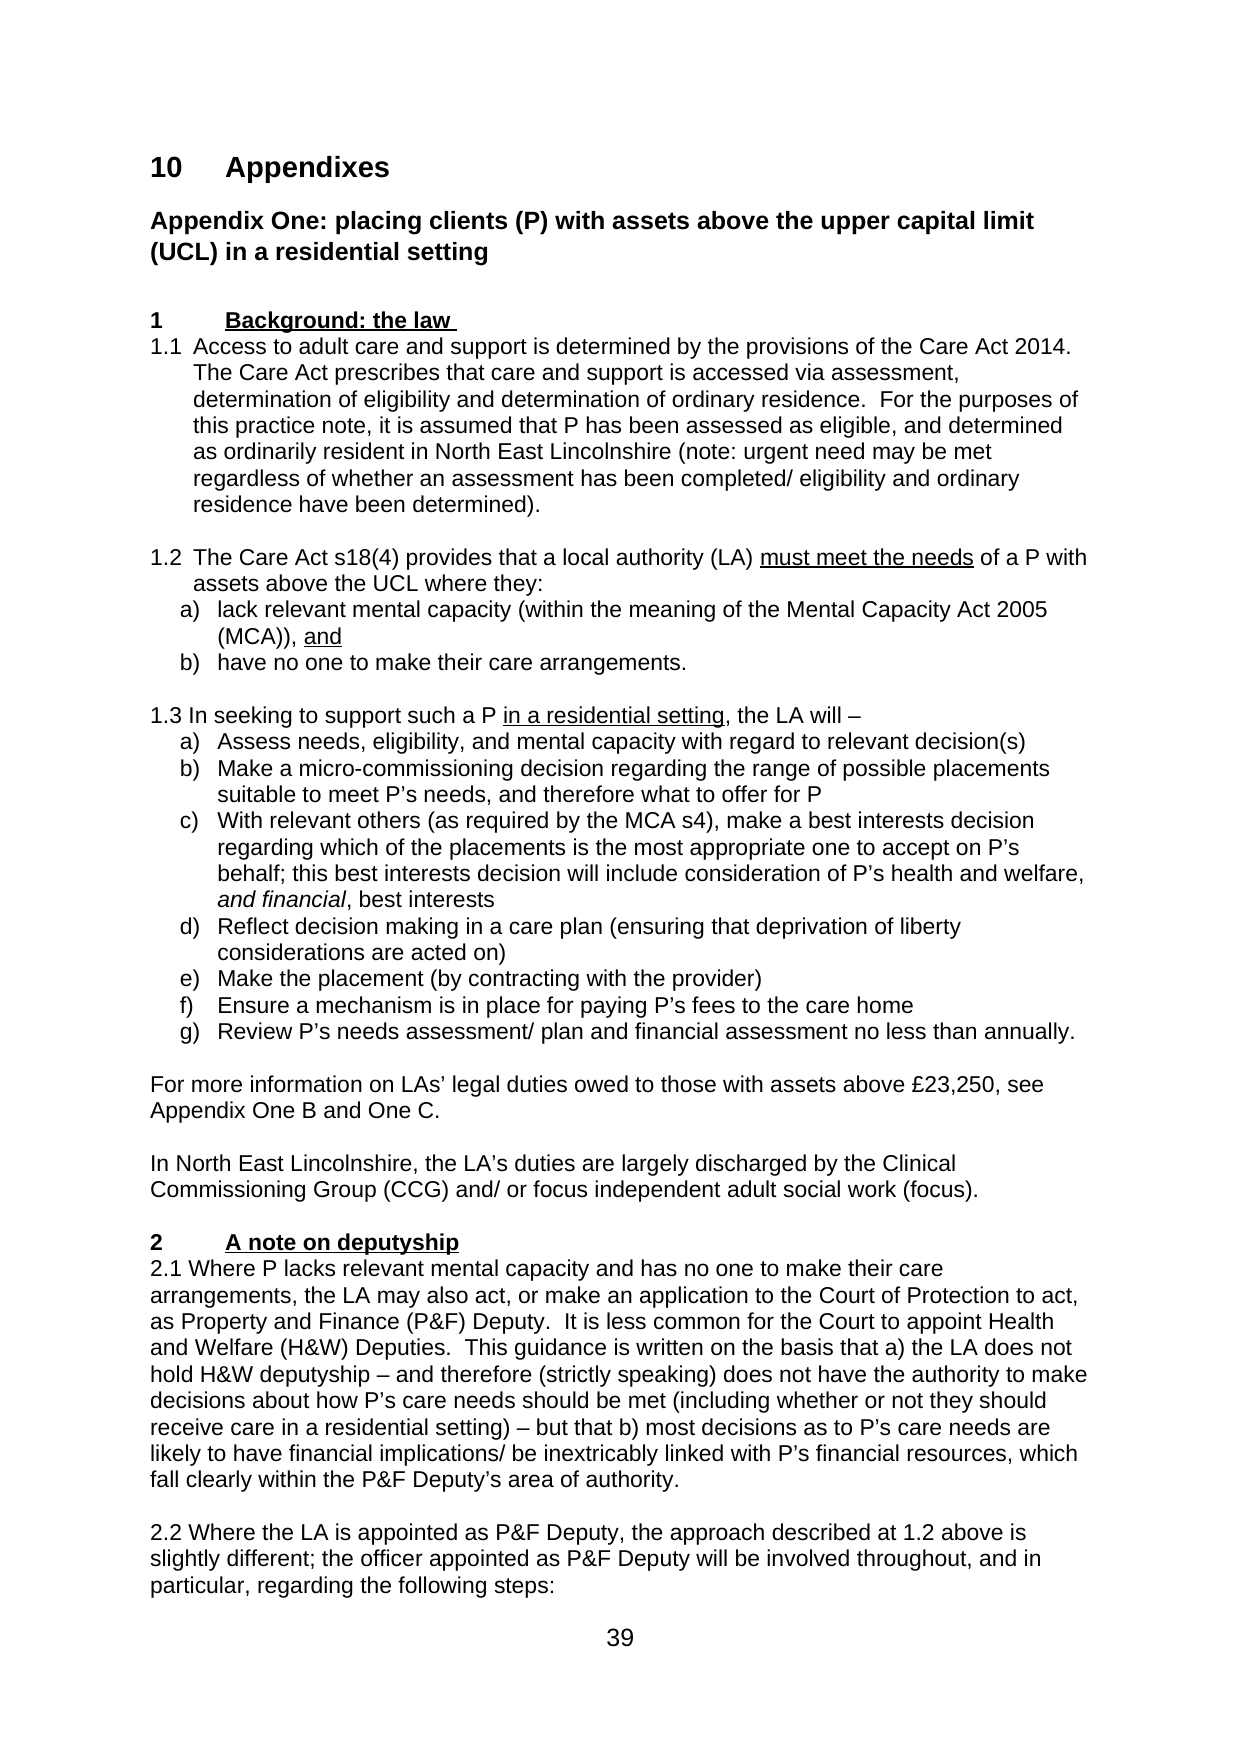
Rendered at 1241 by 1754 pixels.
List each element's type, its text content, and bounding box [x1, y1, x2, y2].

text 1.3 In seeking to support such a P in a residential setting, the LA will – [150, 702, 1090, 728]
text 2.1 Where P lacks relevant mental capacity and has no one to make their care arrangements, the LA may also act, or make an application to the Court of Protection to act, as Property and Finance (P&F) Deputy. It is less common for the Court to appoint Health and Welfare (H&W) Deputies. This guidance is written on the basis that a) the LA does not hold H&W deputyship – and therefore (strictly speaking) does not have the authority to make decisions about how P’s care needs should be met (including whether or not they should receive care in a residential setting) – but that b) most decisions as to P’s care needs are likely to have financial implications/ be inextricably linked with P’s financial resources, which fall clearly within the P&F Deputy’s area of authority. [150, 1255, 1090, 1492]
text 2 A note on deputyship [150, 1229, 1090, 1255]
text 1 Background: the law [150, 307, 1090, 333]
list Ensure a mechanism is in place for paying P’s fees to the care home [179, 992, 1090, 1018]
list lack relevant mental capacity (within the meaning of the Mental Capacity Act 2005 (MCA)), and [179, 596, 1090, 649]
list Assess needs, eligibility, and mental capacity with regard to relevant decision(s) [179, 728, 1090, 754]
text 1.1 Access to adult care and support is determined by the provisions of the Care Act 2014. The Care Act prescribes that care and support is accessed via assessment, determination of eligibility and determination of ordinary residence. For the purposes of this practice note, it is assumed that P has been assessed as eligible, and determined as ordinarily resident in North East Lincolnshire (note: urgent need may be met regardless of whether an assessment has been completed/ eligibility and ordinary residence have been determined). [150, 333, 1090, 517]
list Review P’s needs assessment/ plan and financial assessment no less than annually. [179, 1018, 1090, 1044]
list have no one to make their care arrangements. [179, 649, 1090, 676]
list Reflect decision making in a care plan (ensuring that deprivation of liberty considerations are acted on) [179, 913, 1090, 965]
list With relevant others (as required by the MCA s4), make a best interests decision regarding which of the placements is the most appropriate one to accept on P’s behalf; this best interests decision will include consideration of P’s health and welfare, and financial, best interests [179, 807, 1090, 913]
text In North East Lincolnshire, the LA’s duties are largely discharged by the Clinical Commissioning Group (CCG) and/ or focus independent adult social work (focus). [150, 1150, 1090, 1203]
text For more information on LAs’ legal duties owed to those with assets above £23,250, see Appendix One B and One C. [150, 1071, 1090, 1123]
subtitle Appendix One: placing clients (P) with assets above the upper capital limit (UCL) in a residential setting [150, 206, 1090, 265]
text 2.2 Where the LA is appointed as P&F Deputy, the approach described at 1.2 above is slightly different; the officer appointed as P&F Deputy will be involved throughout, and in particular, regarding the following steps: [150, 1519, 1090, 1598]
list Make a micro-commissioning decision regarding the range of possible placements suitable to meet P’s needs, and therefore what to offer for P [179, 754, 1090, 807]
list Make the placement (by contracting with the provider) [179, 965, 1090, 992]
text 1.2 The Care Act s18(4) provides that a local authority (LA) must meet the needs of a P with assets above the UCL where they: [150, 544, 1090, 596]
subtitle 10 Appendixes [150, 150, 1090, 183]
